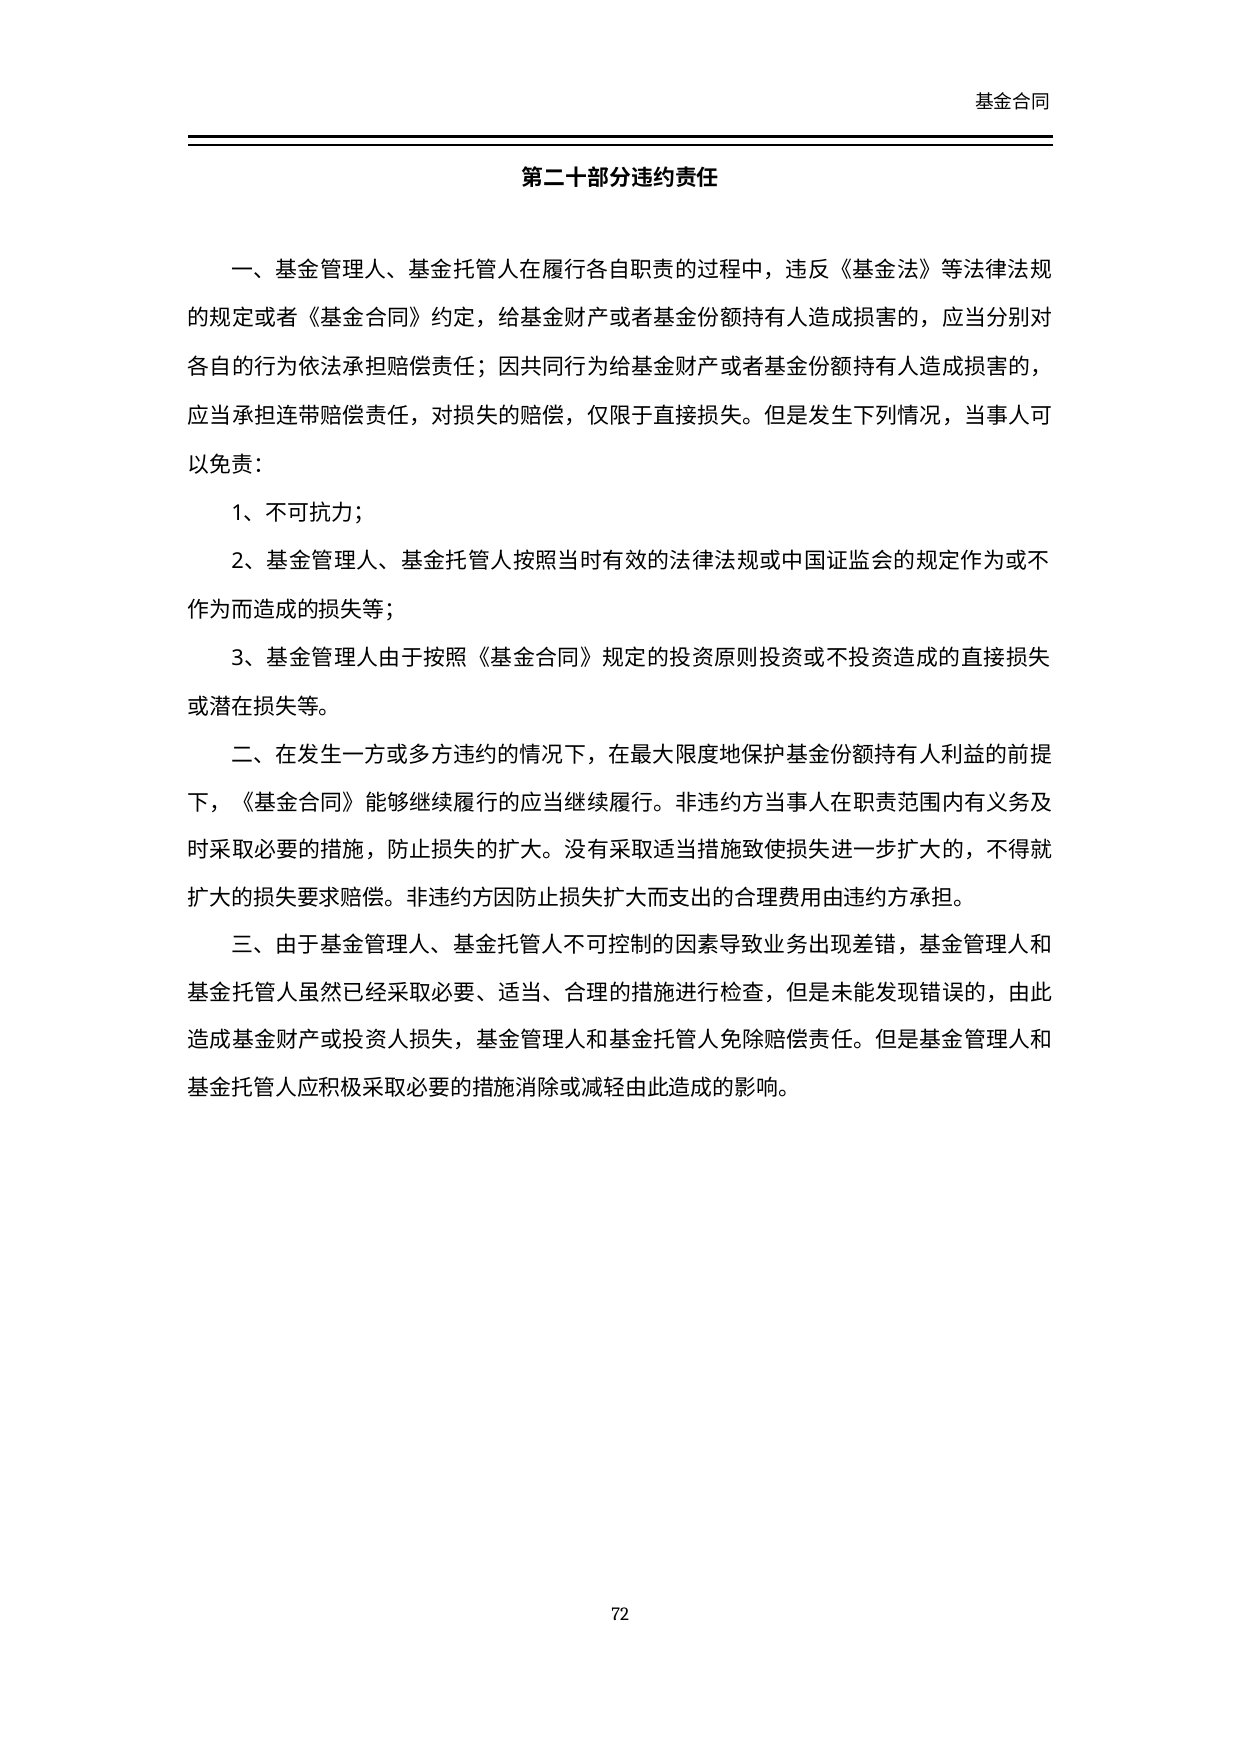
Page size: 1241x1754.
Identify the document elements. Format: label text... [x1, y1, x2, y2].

text 2、基金管理人、基金托管人按照当时有效的法律法规或中国证监会的规定作为或不作为而造成的损失等； [187, 543, 1053, 624]
text 三、由于基金管理人、基金托管人不可控制的因素导致业务出现差错，基金管理人和基金托管人虽然已经采取必要、适当、合理的措施进行检查，但是未能发现错误的，由此造成基金财产或投资人损失，基金管理人和基金托管人免除赔偿责任。但是基金管理人和基金托管人应积极采取必要的措施消除或减轻由此造成的影响。 [187, 927, 1053, 1101]
text 一、基金管理人、基金托管人在履行各自职责的过程中，违反《基金法》等法律法规的规定或者《基金合同》约定，给基金财产或者基金份额持有人造成损害的，应当分别对各自的行为依法承担赔偿责任；因共同行为给基金财产或者基金份额持有人造成损害的，应当承担连带赔偿责任，对损失的赔偿，仅限于直接损失。但是发生下列情况，当事人可以免责： [187, 251, 1053, 479]
text 二、在发生一方或多方违约的情况下，在最大限度地保护基金份额持有人利益的前提下，《基金合同》能够继续履行的应当继续履行。非违约方当事人在职责范围内有义务及时采取必要的措施，防止损失的扩大。没有采取适当措施致使损失进一步扩大的，不得就扩大的损失要求赔偿。非违约方因防止损失扩大而支出的合理费用由违约方承担。 [187, 737, 1053, 911]
subtitle 第二十部分违约责任 [187, 162, 1053, 192]
text 3、基金管理人由于按照《基金合同》规定的投资原则投资或不投资造成的直接损失或潜在损失等。 [187, 640, 1053, 721]
text 1、不可抗力； [187, 494, 1053, 527]
